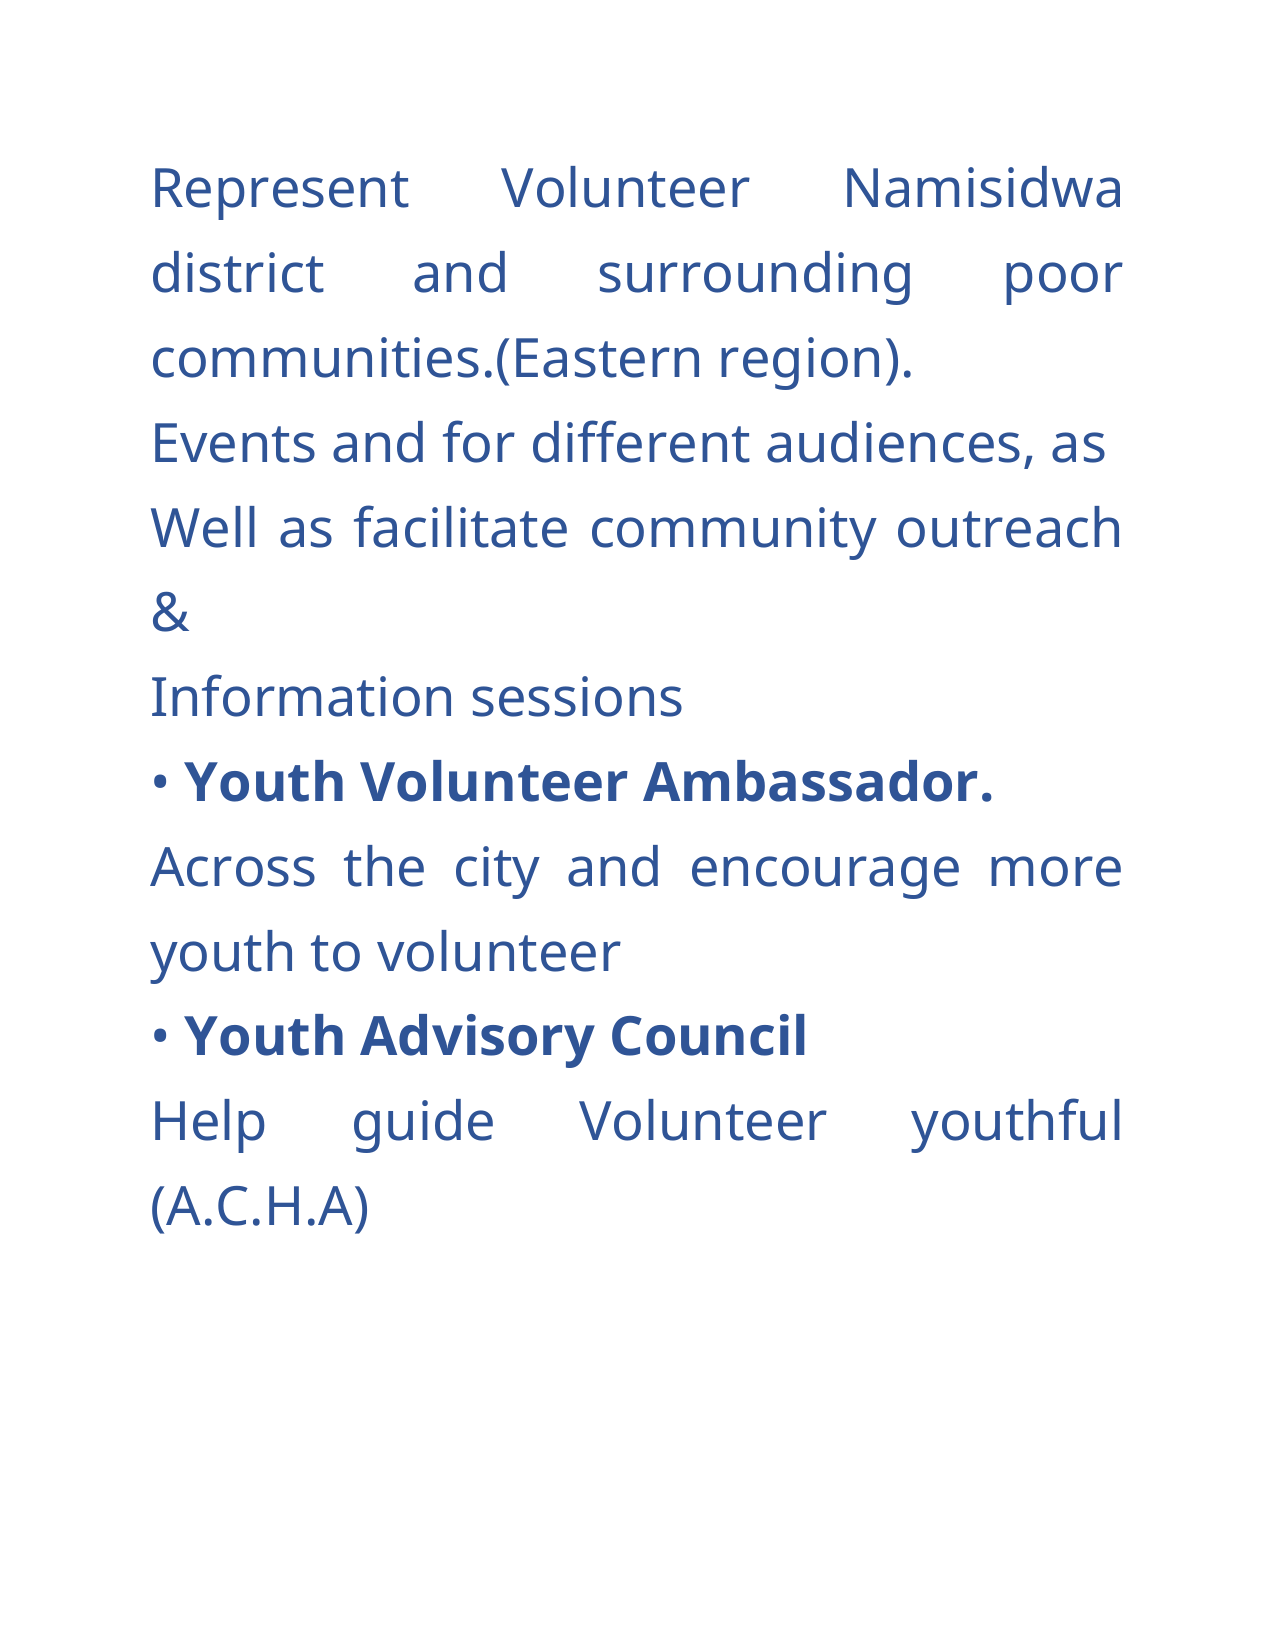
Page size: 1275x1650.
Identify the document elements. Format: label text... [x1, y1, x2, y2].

subtitle Information sessions [150, 659, 1125, 732]
subtitle Represent Volunteer Namisidwa district and surrounding poor communities.(Eastern region). [150, 150, 1125, 393]
subtitle Events and for different audiences, as [150, 404, 1125, 478]
subtitle • Youth Advisory Council [150, 998, 1125, 1072]
subtitle • Youth Volunteer Ambassador. [150, 743, 1125, 817]
subtitle Well as facilitate community outreach & [150, 489, 1125, 648]
subtitle Across the city and encourage more youth to volunteer [150, 828, 1125, 987]
subtitle Help guide Volunteer youthful (A.C.H.A) [150, 1083, 1125, 1241]
